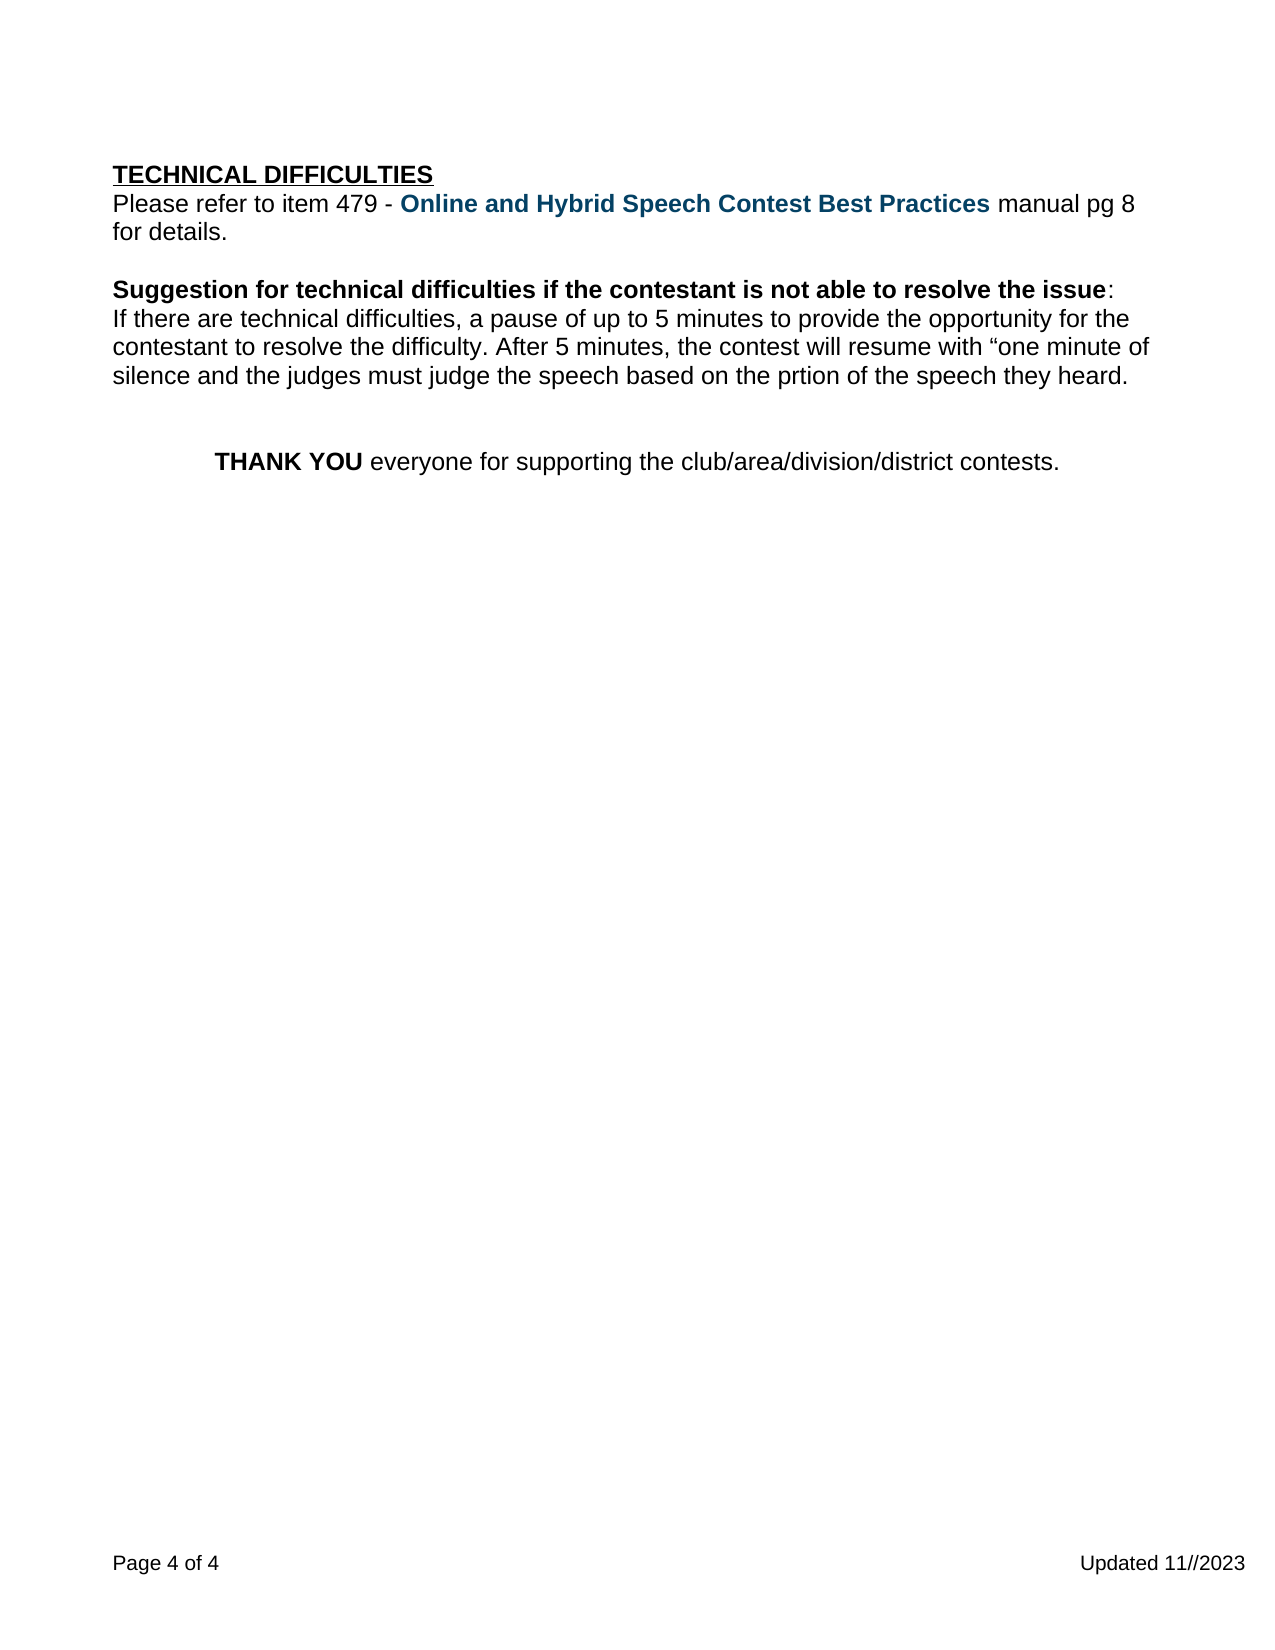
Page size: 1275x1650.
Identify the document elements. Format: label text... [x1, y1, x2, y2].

text Suggestion for technical difficulties if the contestant is not able to resolve the issue: [112, 275, 1162, 304]
text THANK YOU everyone for supporting the club/area/division/district contests. [112, 447, 1162, 476]
text TECHNICAL DIFFICULTIES [112, 160, 1162, 189]
text If there are technical difficulties, a pause of up to 5 minutes to provide the opportunity for the contestant to resolve the difficulty. After 5 minutes, the contest will resume with “one minute of silence and the judges must judge the speech based on the prtion of the speech they heard. [112, 304, 1162, 390]
text Please refer to item 479 - Online and Hybrid Speech Contest Best Practices manual pg 8 for details. [112, 189, 1162, 246]
